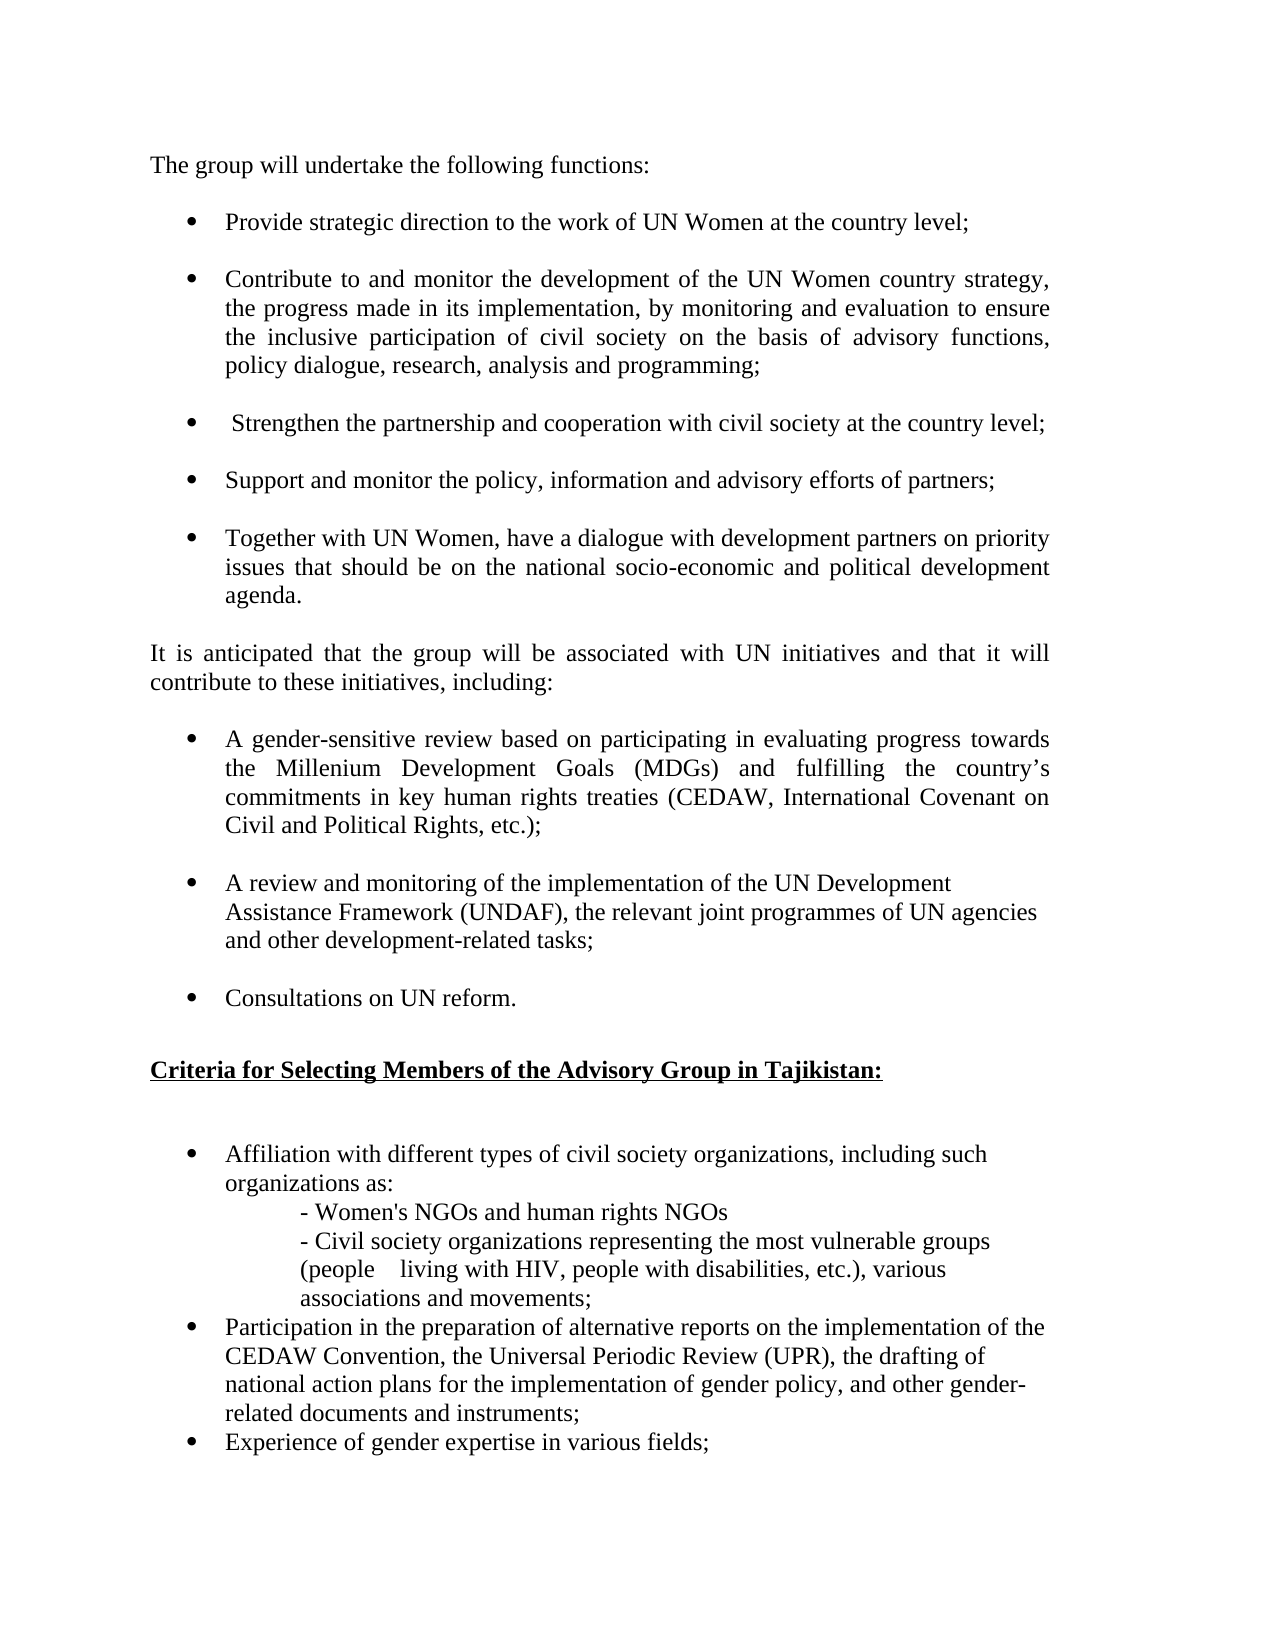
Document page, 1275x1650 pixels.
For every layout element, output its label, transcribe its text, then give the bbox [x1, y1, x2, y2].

text - Civil society organizations representing the most vulnerable groups (people living with HIV, people with disabilities, etc.), various associations and movements; [300, 1226, 1050, 1312]
list A review and monitoring of the implementation of the UN Development Assistance Framework (UNDAF), the relevant joint programmes of UN agencies and other development-related tasks; [187, 868, 1050, 954]
list Together with UN Women, have a dialogue with development partners on priority issues that should be on the national socio-economic and political development agenda. [187, 523, 1050, 609]
list Support and monitor the policy, information and advisory efforts of partners; [187, 466, 1050, 494]
list Participation in the preparation of alternative reports on the implementation of the CEDAW Convention, the Universal Periodic Review (UPR), the drafting of national action plans for the implementation of gender policy, and other gender-related documents and instruments; [187, 1312, 1050, 1427]
list Affiliation with different types of civil society organizations, including such organizations as: - Women's NGOs and human rights NGOs [187, 1139, 1050, 1226]
list Contribute to and monitor the development of the UN Women country strategy, the progress made in its implementation, by monitoring and evaluation to ensure the inclusive participation of civil society on the basis of advisory functions, policy dialogue, research, analysis and programming; [187, 264, 1050, 379]
text Criteria for Selecting Members of the Advisory Group in Tajikistan: [150, 1055, 1050, 1126]
list A gender-sensitive review based on participating in evaluating progress towards the Millenium Development Goals (MDGs) and fulfilling the country’s commitments in key human rights treaties (CEDAW, International Covenant on Civil and Political Rights, etc.); [187, 724, 1050, 839]
list Consultations on UN reform. [187, 983, 1050, 1012]
text It is anticipated that the group will be associated with UN initiatives and that it will contribute to these initiatives, including: [150, 638, 1050, 696]
text The group will undertake the following functions: [150, 150, 1050, 207]
list Experience of gender expertise in various fields; [187, 1427, 1050, 1456]
list Strengthen the partnership and cooperation with civil society at the country level; [187, 408, 1050, 437]
list Provide strategic direction to the work of UN Women at the country level; [187, 207, 1050, 236]
